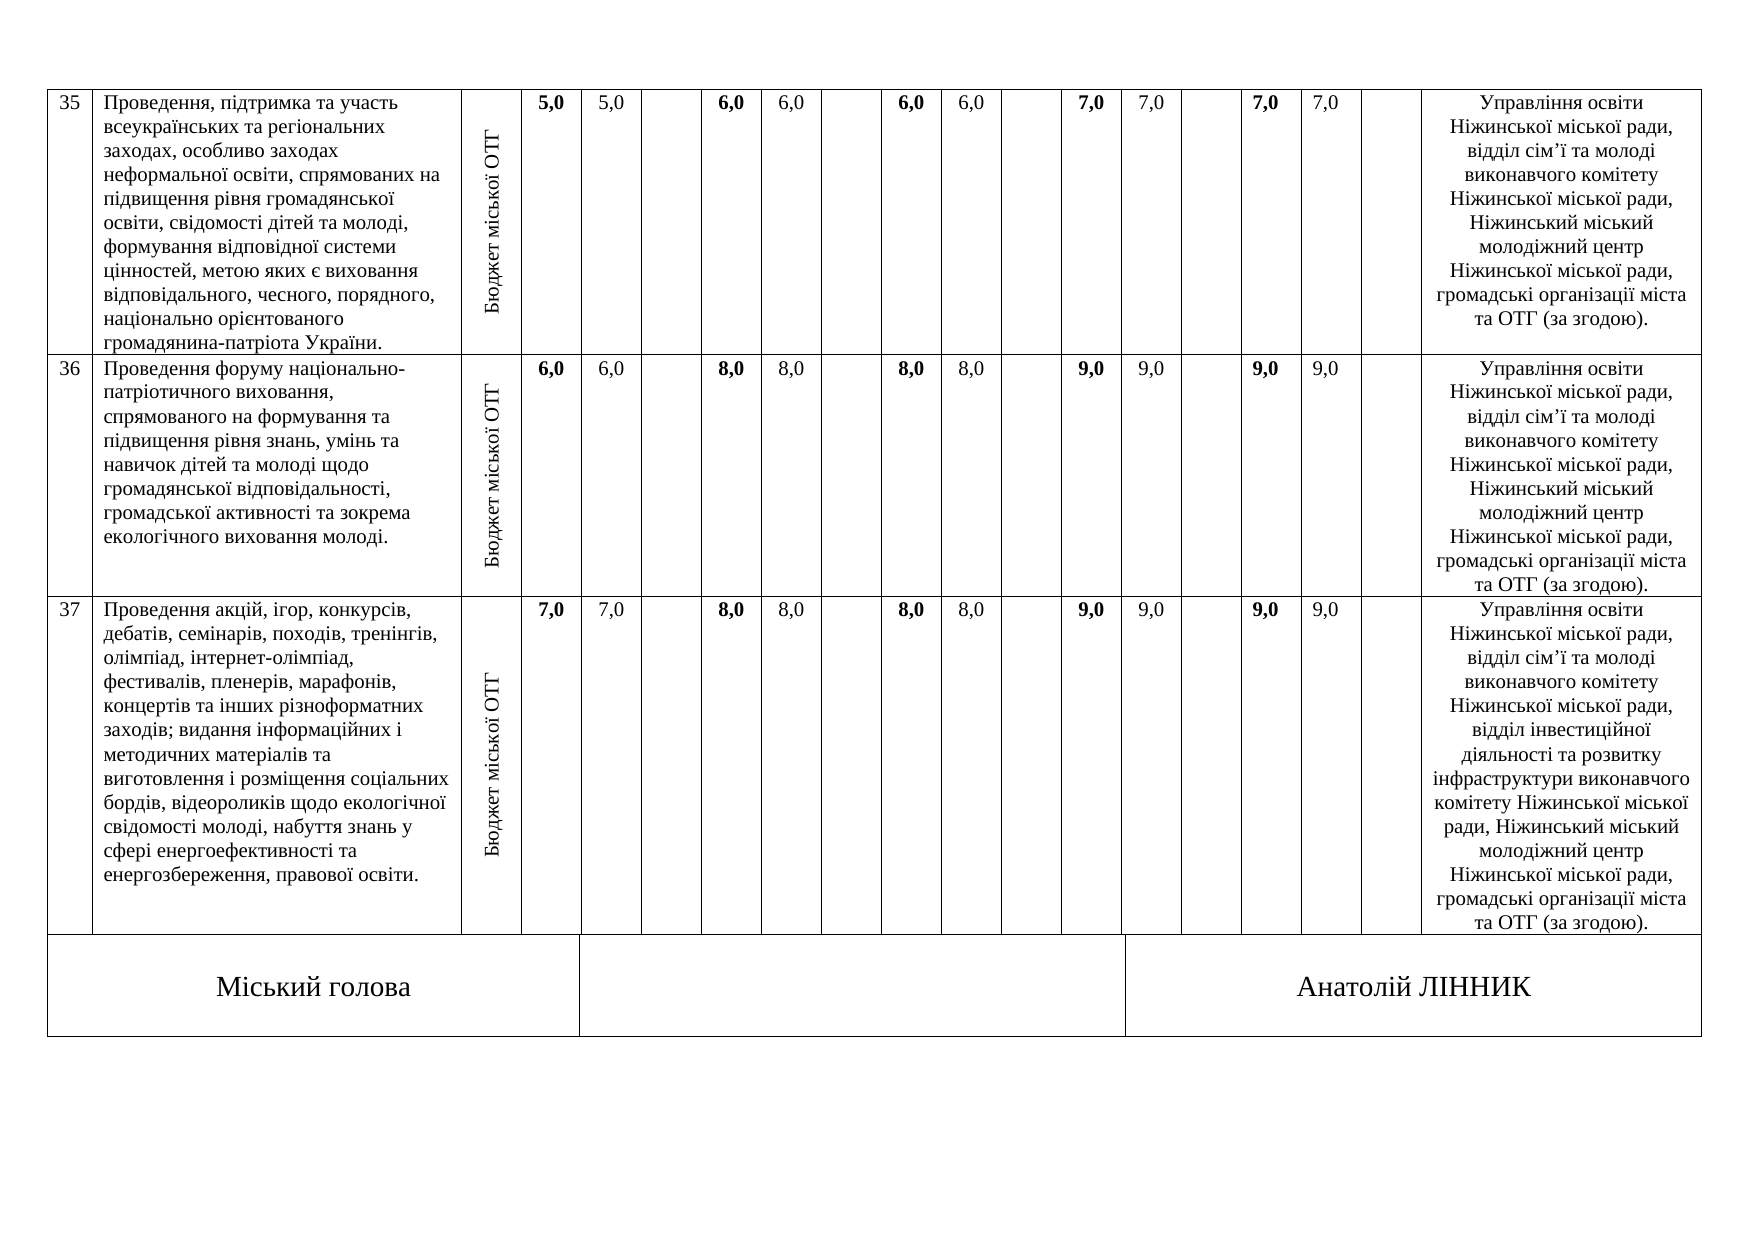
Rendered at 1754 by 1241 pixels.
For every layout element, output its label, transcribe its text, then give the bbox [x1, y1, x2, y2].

table_cell 8,0 [882, 355, 941, 596]
table_cell 7,0 [1242, 90, 1301, 354]
table_cell [822, 90, 881, 354]
table_cell 9,0 [1122, 355, 1181, 596]
table_cell 7,0 [1062, 90, 1121, 354]
table_cell Управління освіти Ніжинської міської ради, відділ сім’ї та молоді виконавчого комітету Ніжинської міської ради, Ніжинський міський молодіжний центр Ніжинської міської ради, громадські організації міста та ОТГ (за згодою). [1422, 355, 1701, 596]
table_cell [822, 597, 881, 934]
table_cell 7,0 [522, 597, 581, 934]
table_cell 6,0 [942, 90, 1001, 354]
table_cell 7,0 [1122, 90, 1181, 354]
table_cell Проведення акцій, ігор, конкурсів, дебатів, семінарів, походів, тренінгів, олімпіад, інтернет-олімпіад, фестивалів, пленерів, марафонів, концертів та інших різноформатних заходів; видання інформаційних і методичних матеріалів та виготовлення і розміщення соціальних бордів, відеороликів щодо екологічної свідомості молоді, набуття знань у сфері енергоефективності та енергозбереження, правової освіти. [93, 597, 461, 934]
table_cell 8,0 [942, 355, 1001, 596]
table_cell 5,0 [582, 90, 641, 354]
table_cell [1002, 597, 1061, 934]
table_cell 6,0 [762, 90, 821, 354]
table_cell [1002, 90, 1061, 354]
table_cell 9,0 [1242, 597, 1301, 934]
table_cell 35 [48, 90, 92, 354]
table_cell Бюджет міської ОТГ [462, 90, 521, 354]
table_cell [1182, 355, 1241, 596]
table_cell [1002, 355, 1061, 596]
table_cell 9,0 [1242, 355, 1301, 596]
table_cell Анатолій ЛІННИК [1126, 935, 1701, 1036]
table_cell [580, 935, 1125, 1036]
table_cell [1182, 597, 1241, 934]
table_cell 9,0 [1302, 355, 1361, 596]
table_cell Управління освіти Ніжинської міської ради, відділ сім’ї та молоді виконавчого комітету Ніжинської міської ради, відділ інвестиційної діяльності та розвитку інфраструктури виконавчого комітету Ніжинської міської ради, Ніжинський міський молодіжний центр Ніжинської міської ради, громадські організації міста та ОТГ (за згодою). [1422, 597, 1701, 934]
table_cell [642, 597, 701, 934]
table_cell [642, 90, 701, 354]
table_cell 9,0 [1302, 597, 1361, 934]
table_cell Бюджет міської ОТГ [462, 355, 521, 596]
table_cell [1182, 90, 1241, 354]
table_cell 7,0 [582, 597, 641, 934]
table_cell [1362, 90, 1421, 354]
table_cell 9,0 [1062, 355, 1121, 596]
table_cell 8,0 [882, 597, 941, 934]
table_cell 8,0 [702, 355, 761, 596]
table_cell 6,0 [702, 90, 761, 354]
table_cell 36 [48, 355, 92, 596]
table_cell 8,0 [942, 597, 1001, 934]
table_cell Проведення, підтримка та участь всеукраїнських та регіональних заходах, особливо заходах неформальної освіти, спрямованих на підвищення рівня громадянської освіти, свідомості дітей та молоді, формування відповідної системи цінностей, метою яких є виховання відповідального, чесного, порядного, національно орієнтованого громадянина-патріота України. [93, 90, 461, 354]
table_cell 5,0 [522, 90, 581, 354]
table_cell 9,0 [1122, 597, 1181, 934]
table_cell 6,0 [582, 355, 641, 596]
table_cell 8,0 [702, 597, 761, 934]
table_cell Управління освіти Ніжинської міської ради, відділ сім’ї та молоді виконавчого комітету Ніжинської міської ради, Ніжинський міський молодіжний центр Ніжинської міської ради, громадські організації міста та ОТГ (за згодою). [1422, 90, 1701, 354]
table_cell 8,0 [762, 355, 821, 596]
table_cell 6,0 [882, 90, 941, 354]
table_cell Бюджет міської ОТГ [462, 597, 521, 934]
table_cell [1362, 597, 1421, 934]
table_cell 9,0 [1062, 597, 1121, 934]
table_cell [642, 355, 701, 596]
table_cell [822, 355, 881, 596]
table_cell Проведення форуму національно-патріотичного виховання, спрямованого на формування та підвищення рівня знань, умінь та навичок дітей та молоді щодо громадянської відповідальності, громадської активності та зокрема екологічного виховання молоді. [93, 355, 461, 596]
table_cell 8,0 [762, 597, 821, 934]
table_cell [1362, 355, 1421, 596]
table_cell Міський голова [48, 935, 579, 1036]
table_cell 7,0 [1302, 90, 1361, 354]
table_cell 37 [48, 597, 92, 934]
table_cell 6,0 [522, 355, 581, 596]
